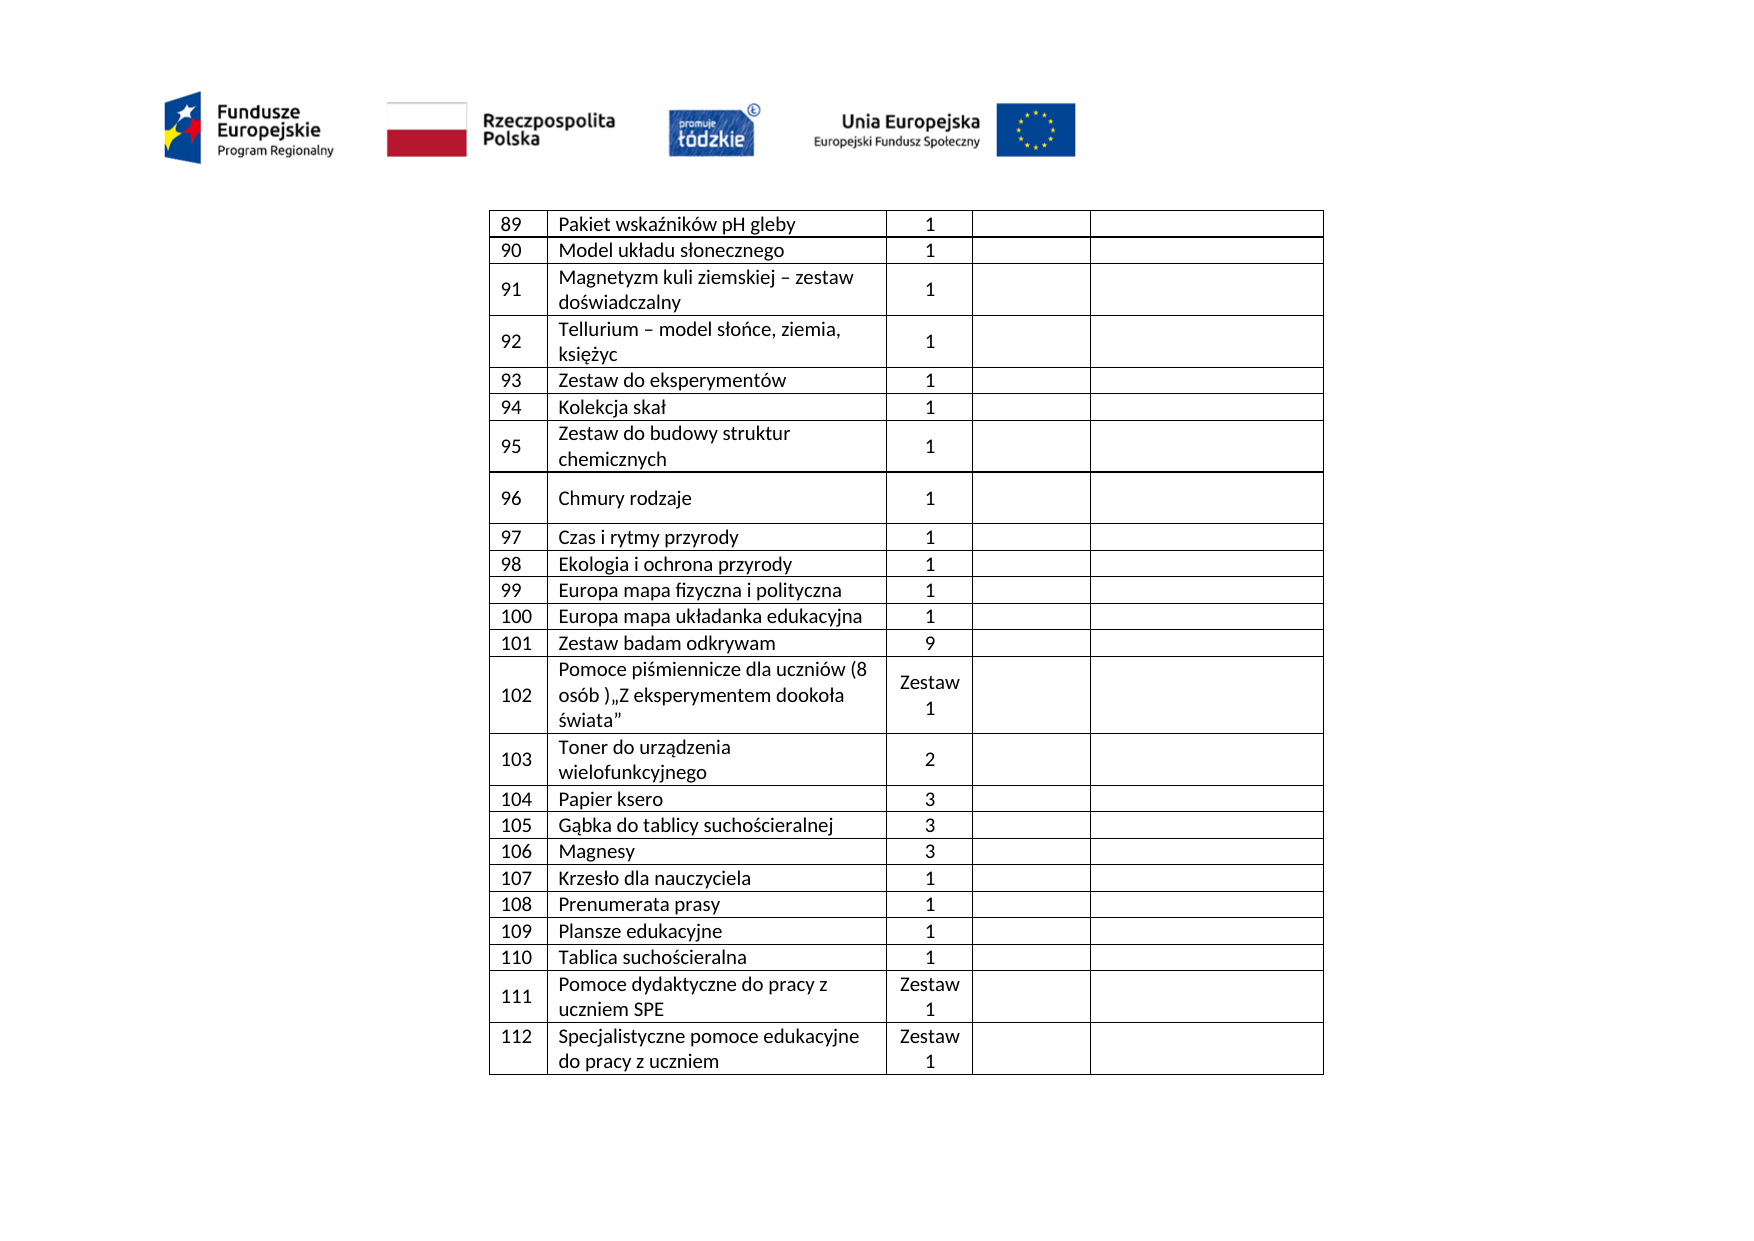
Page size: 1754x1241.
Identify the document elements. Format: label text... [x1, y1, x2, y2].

table_cell 105 [490, 812, 547, 838]
table_cell [973, 630, 1090, 656]
table_cell 1 [887, 604, 972, 629]
table_cell [1091, 211, 1323, 236]
table_cell [973, 238, 1090, 263]
table_cell Zestaw 1 [887, 657, 972, 733]
table_cell [1091, 892, 1323, 917]
table_cell 95 [490, 421, 547, 471]
table_cell [973, 786, 1090, 811]
table_cell 89 [490, 211, 547, 236]
table_cell [1091, 786, 1323, 811]
table_cell [973, 551, 1090, 576]
table_cell 97 [490, 524, 547, 550]
table_cell Toner do urządzenia wielofunkcyjnego [548, 734, 886, 785]
table_cell [1091, 604, 1323, 629]
table_cell [1091, 1023, 1323, 1074]
table_cell Pomoce dydaktyczne do pracy z uczniem SPE [548, 971, 886, 1022]
table_cell 3 [887, 812, 972, 838]
table_cell [1091, 865, 1323, 891]
table_cell 106 [490, 839, 547, 864]
table_cell 1 [887, 892, 972, 917]
table_cell [1091, 971, 1323, 1022]
table_cell [1091, 473, 1323, 523]
table_cell 98 [490, 551, 547, 576]
table_cell Prenumerata prasy [548, 892, 886, 917]
picture [147, 73, 1093, 182]
table_cell [1091, 421, 1323, 471]
table_cell [1091, 812, 1323, 838]
table_cell [1091, 630, 1323, 656]
table_cell 107 [490, 865, 547, 891]
table_cell 96 [490, 473, 547, 523]
table_cell [973, 918, 1090, 943]
table_cell Zestaw 1 [887, 971, 972, 1022]
table_cell [1091, 264, 1323, 315]
table_cell [1091, 316, 1323, 367]
table_cell Tellurium – model słońce, ziemia, księżyc [548, 316, 886, 367]
table_cell 102 [490, 657, 547, 733]
table_cell 1 [887, 211, 972, 236]
table_cell 108 [490, 892, 547, 917]
table_cell Czas i rytmy przyrody [548, 524, 886, 550]
table_cell [973, 734, 1090, 785]
table_cell 1 [887, 918, 972, 943]
table_cell Pakiet wskaźników pH gleby [548, 211, 886, 236]
table_cell 1 [887, 238, 972, 263]
table_cell 1 [887, 421, 972, 471]
table_cell 1 [887, 945, 972, 970]
table_cell [973, 368, 1090, 393]
table_cell 104 [490, 786, 547, 811]
table_cell [973, 839, 1090, 864]
table_cell [1091, 368, 1323, 393]
table_cell Zestaw do eksperymentów [548, 368, 886, 393]
table_cell 92 [490, 316, 547, 367]
table_cell Kolekcja skał [548, 394, 886, 419]
table_cell [1091, 918, 1323, 943]
table_cell [1091, 657, 1323, 733]
table_cell 103 [490, 734, 547, 785]
table_cell [973, 524, 1090, 550]
table_cell 1 [887, 368, 972, 393]
table_cell 1 [887, 551, 972, 576]
table_cell 3 [887, 786, 972, 811]
table_cell Pomoce piśmiennicze dla uczniów (8 osób )„Z eksperymentem dookoła świata” [548, 657, 886, 733]
table_cell [1091, 394, 1323, 419]
table_cell 99 [490, 577, 547, 603]
table_cell 111 [490, 971, 547, 1022]
table_cell 1 [887, 394, 972, 419]
table_cell Zestaw do budowy struktur chemicznych [548, 421, 886, 471]
table_cell 3 [887, 839, 972, 864]
table_cell Europa mapa układanka edukacyjna [548, 604, 886, 629]
table_cell [973, 211, 1090, 236]
table_cell Zestaw badam odkrywam [548, 630, 886, 656]
table_cell [973, 892, 1090, 917]
table_cell [973, 604, 1090, 629]
table_cell [973, 473, 1090, 523]
table_cell [1091, 945, 1323, 970]
table_cell [973, 865, 1090, 891]
table_cell Ekologia i ochrona przyrody [548, 551, 886, 576]
table_cell 91 [490, 264, 547, 315]
table_cell Magnesy [548, 839, 886, 864]
table_cell 9 [887, 630, 972, 656]
table_cell 110 [490, 945, 547, 970]
table_cell Gąbka do tablicy suchościeralnej [548, 812, 886, 838]
table_cell [973, 264, 1090, 315]
table_cell Europa mapa fizyczna i polityczna [548, 577, 886, 603]
table_cell 101 [490, 630, 547, 656]
table_cell 90 [490, 238, 547, 263]
table_cell 109 [490, 918, 547, 943]
table_cell Specjalistyczne pomoce edukacyjne do pracy z uczniem niepełnosprawnym i materiały piśmiennicze [548, 1023, 886, 1074]
table_cell 93 [490, 368, 547, 393]
table_cell 1 [887, 524, 972, 550]
table_cell Magnetyzm kuli ziemskiej – zestaw doświadczalny [548, 264, 886, 315]
table_cell [973, 421, 1090, 471]
table_cell [1091, 839, 1323, 864]
table_cell [1091, 238, 1323, 263]
table_cell Chmury rodzaje [548, 473, 886, 523]
table_cell [973, 657, 1090, 733]
table_cell 94 [490, 394, 547, 419]
table_cell 1 [887, 473, 972, 523]
table_cell Krzesło dla nauczyciela [548, 865, 886, 891]
table_cell Zestaw 1 [887, 1023, 972, 1074]
table_cell 1 [887, 865, 972, 891]
table_cell Tablica suchościeralna [548, 945, 886, 970]
table_cell 112 [490, 1023, 547, 1074]
table_cell [973, 1023, 1090, 1074]
table_cell 1 [887, 316, 972, 367]
table_cell [973, 394, 1090, 419]
table_cell Papier ksero [548, 786, 886, 811]
table_cell 1 [887, 577, 972, 603]
table_cell [1091, 577, 1323, 603]
table_cell [1091, 551, 1323, 576]
table_cell [973, 971, 1090, 1022]
table_cell Model układu słonecznego [548, 238, 886, 263]
table_cell Plansze edukacyjne [548, 918, 886, 943]
table_cell [973, 945, 1090, 970]
table_cell [1091, 734, 1323, 785]
table_cell 1 [887, 264, 972, 315]
table_cell 100 [490, 604, 547, 629]
table_cell [1091, 524, 1323, 550]
table_cell [973, 577, 1090, 603]
table_cell [973, 812, 1090, 838]
table_cell [973, 316, 1090, 367]
table_cell 2 [887, 734, 972, 785]
